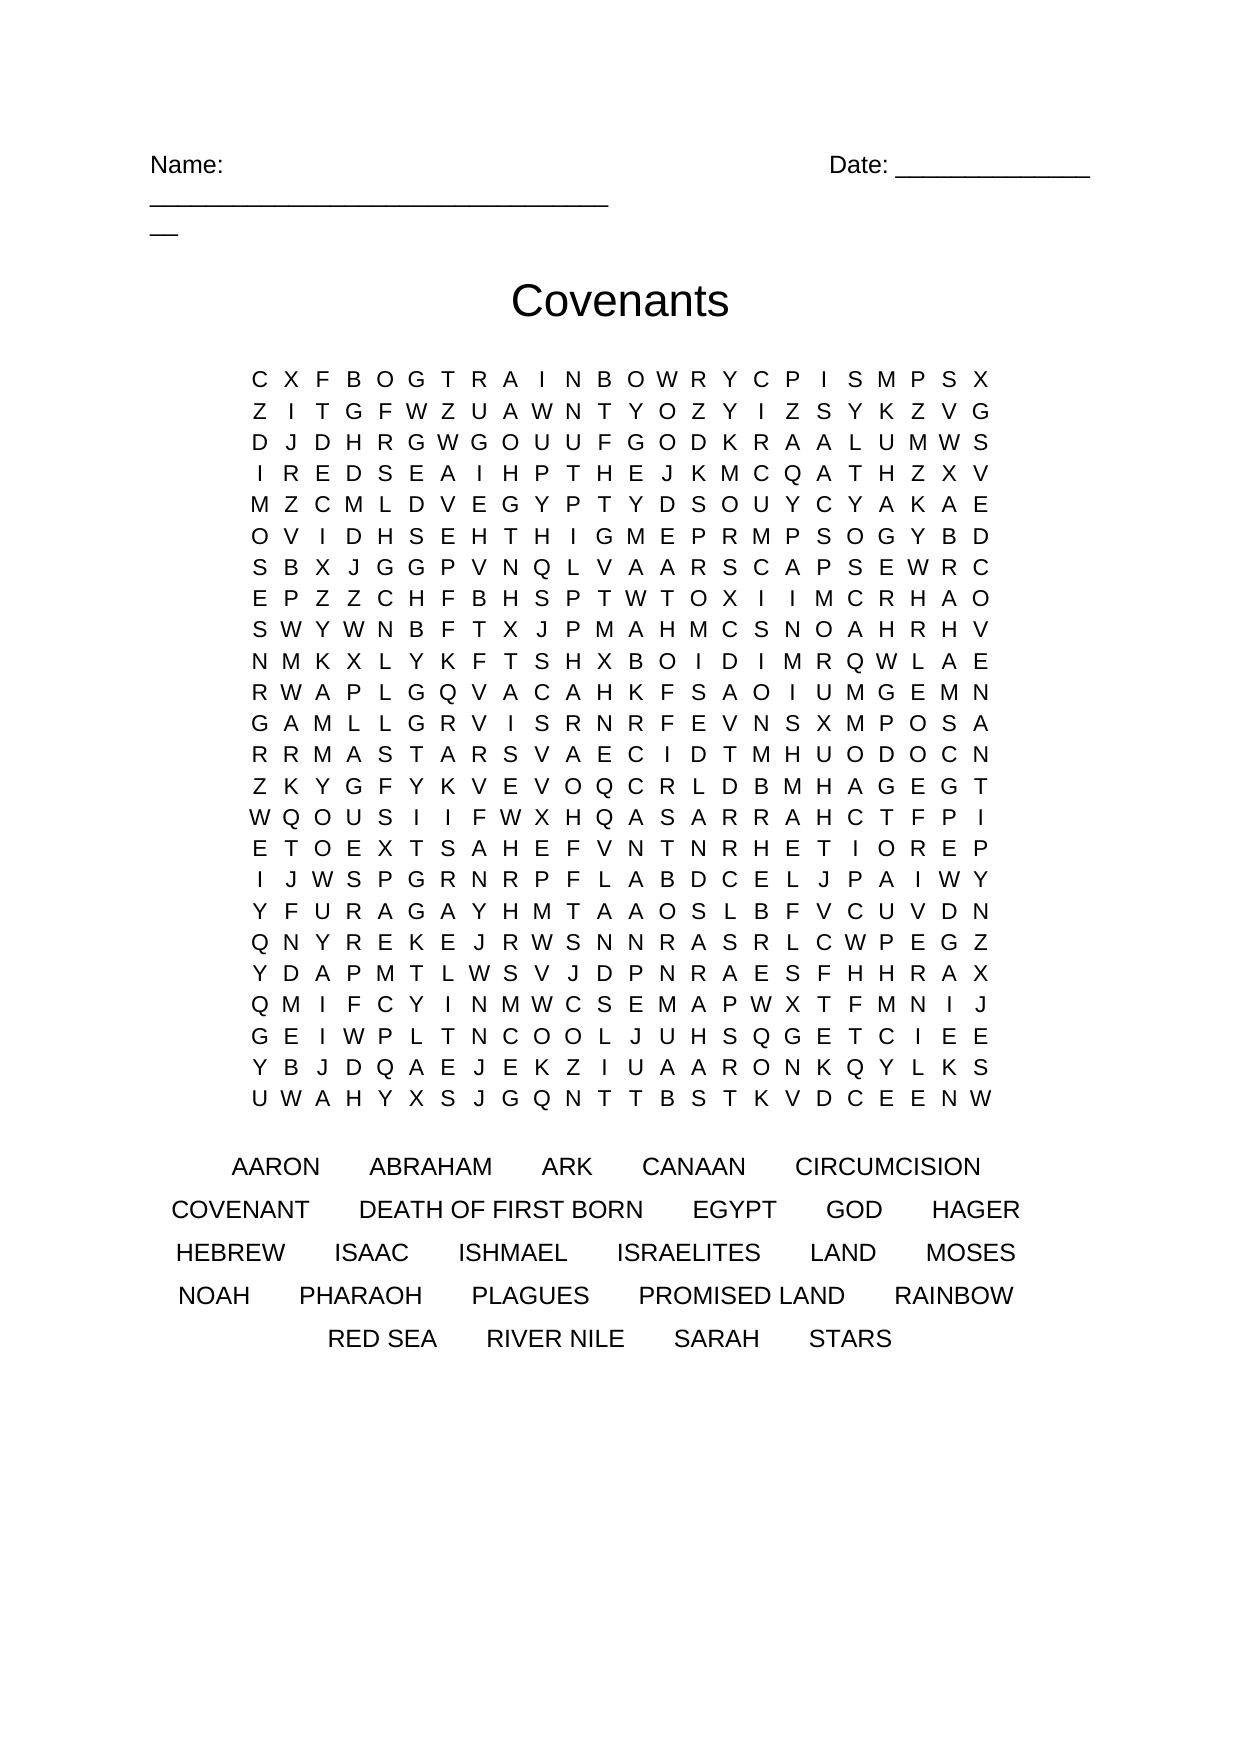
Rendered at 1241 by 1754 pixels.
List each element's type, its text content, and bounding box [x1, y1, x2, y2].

table_cell X [714, 583, 745, 614]
table_cell K [432, 645, 463, 676]
table_cell X [526, 801, 557, 833]
table_cell B [401, 614, 432, 645]
table_cell F [464, 645, 495, 676]
table_cell G [401, 895, 432, 926]
table_cell L [902, 645, 933, 676]
table_cell N [244, 645, 275, 676]
table_cell Y [369, 1083, 401, 1114]
table_cell U [526, 426, 557, 458]
table_header M [871, 364, 902, 395]
table_cell X [589, 645, 620, 676]
table_cell S [526, 645, 557, 676]
table_cell N [620, 926, 651, 958]
table_cell V [934, 395, 965, 426]
table_cell Q [589, 770, 620, 801]
table_cell N [369, 614, 401, 645]
table_cell S [683, 489, 714, 520]
table_cell A [840, 770, 871, 801]
table_cell N [558, 395, 589, 426]
title Covenants [150, 274, 1090, 326]
table_cell U [620, 1051, 651, 1083]
table_cell K [620, 676, 651, 708]
table_cell A [432, 739, 463, 770]
table_cell R [714, 520, 745, 551]
table_cell V [464, 551, 495, 583]
table_cell W [244, 801, 275, 833]
table_cell R [683, 958, 714, 989]
table_cell Z [432, 395, 463, 426]
table_cell Y [244, 958, 275, 989]
table_cell L [558, 551, 589, 583]
table_cell M [369, 958, 401, 989]
table_cell T [495, 520, 526, 551]
table_cell L [683, 770, 714, 801]
table_cell S [683, 895, 714, 926]
table_cell R [651, 770, 683, 801]
table_cell H [934, 614, 965, 645]
table_cell R [244, 676, 275, 708]
table_cell W [934, 426, 965, 458]
table_cell R [495, 864, 526, 895]
table_header P [902, 364, 933, 395]
table_cell O [683, 583, 714, 614]
table_cell B [651, 864, 683, 895]
table_header T [432, 364, 463, 395]
table_cell W [934, 864, 965, 895]
table_cell V [464, 770, 495, 801]
table_cell H [558, 801, 589, 833]
table_cell L [369, 489, 401, 520]
table_cell X [369, 833, 401, 864]
table_cell M [275, 645, 307, 676]
table_cell F [651, 708, 683, 739]
table_cell O [840, 739, 871, 770]
table_cell I [464, 458, 495, 489]
table_cell N [651, 958, 683, 989]
table_cell T [495, 645, 526, 676]
table_cell V [777, 1083, 808, 1114]
table_cell A [965, 708, 996, 739]
table_cell G [871, 676, 902, 708]
table_cell T [714, 739, 745, 770]
table_cell V [965, 458, 996, 489]
table_cell O [745, 1051, 777, 1083]
table_cell Q [275, 801, 307, 833]
table_cell O [558, 770, 589, 801]
table_cell I [745, 583, 777, 614]
table_cell R [714, 1051, 745, 1083]
table_cell M [307, 739, 338, 770]
table_cell R [495, 926, 526, 958]
table_cell X [307, 551, 338, 583]
table_cell A [683, 926, 714, 958]
table_cell Z [244, 770, 275, 801]
table_header I [808, 364, 839, 395]
table_cell R [558, 708, 589, 739]
table_cell H [589, 676, 620, 708]
table_cell P [777, 520, 808, 551]
table_cell Y [902, 520, 933, 551]
table_cell V [464, 708, 495, 739]
table_cell Y [401, 645, 432, 676]
table_cell J [965, 989, 996, 1020]
table_cell U [871, 895, 902, 926]
table_cell H [871, 958, 902, 989]
table_cell K [275, 770, 307, 801]
table_cell K [745, 1083, 777, 1114]
table_cell O [307, 833, 338, 864]
table_cell S [495, 739, 526, 770]
table_cell E [683, 708, 714, 739]
table_cell P [558, 489, 589, 520]
table_cell Y [307, 770, 338, 801]
table_cell E [965, 1020, 996, 1051]
table_cell O [651, 395, 683, 426]
table_cell N [965, 739, 996, 770]
table_cell G [777, 1020, 808, 1051]
table_cell N [558, 1083, 589, 1114]
table_cell E [495, 770, 526, 801]
table_cell D [934, 895, 965, 926]
table_cell F [840, 989, 871, 1020]
table_cell C [840, 1083, 871, 1114]
table_cell C [871, 1020, 902, 1051]
table_cell N [275, 926, 307, 958]
table_cell K [432, 770, 463, 801]
table_header B [338, 364, 369, 395]
table_cell R [620, 708, 651, 739]
table_cell M [840, 676, 871, 708]
table_cell I [244, 864, 275, 895]
table_cell U [808, 676, 839, 708]
table_cell F [432, 583, 463, 614]
table_cell A [558, 676, 589, 708]
table_cell H [526, 520, 557, 551]
table_cell T [307, 395, 338, 426]
table_cell G [401, 551, 432, 583]
table_cell A [934, 958, 965, 989]
table_cell F [369, 770, 401, 801]
table_cell L [714, 895, 745, 926]
table_cell C [745, 458, 777, 489]
table_cell E [307, 458, 338, 489]
table_cell L [589, 1020, 620, 1051]
table_cell S [777, 708, 808, 739]
table_cell S [934, 708, 965, 739]
table_cell G [401, 708, 432, 739]
table_cell S [244, 551, 275, 583]
table_cell P [965, 833, 996, 864]
table_cell D [589, 958, 620, 989]
table_cell J [464, 1083, 495, 1114]
table_cell R [338, 895, 369, 926]
table_cell W [307, 864, 338, 895]
table_header X [965, 364, 996, 395]
table_cell L [777, 864, 808, 895]
table_cell W [338, 614, 369, 645]
table_cell F [432, 614, 463, 645]
table_header S [934, 364, 965, 395]
table_cell U [558, 426, 589, 458]
table_cell F [558, 864, 589, 895]
table_cell S [558, 926, 589, 958]
table_cell B [464, 583, 495, 614]
table_cell N [777, 1051, 808, 1083]
table_cell A [401, 1051, 432, 1083]
table_cell M [526, 895, 557, 926]
table_cell Z [307, 583, 338, 614]
table_cell D [683, 739, 714, 770]
table_cell Y [307, 926, 338, 958]
table_cell G [244, 708, 275, 739]
table_cell A [683, 801, 714, 833]
table_cell M [745, 520, 777, 551]
table_cell S [965, 426, 996, 458]
table_cell Y [840, 395, 871, 426]
table_cell A [307, 676, 338, 708]
table_cell R [651, 926, 683, 958]
table_cell J [275, 426, 307, 458]
table_cell B [745, 770, 777, 801]
table_cell P [620, 958, 651, 989]
table_cell G [965, 395, 996, 426]
table_cell I [307, 989, 338, 1020]
table_cell M [745, 739, 777, 770]
table_header O [620, 364, 651, 395]
table_header O [369, 364, 401, 395]
table_cell I [777, 583, 808, 614]
table_cell W [902, 551, 933, 583]
table_cell G [495, 489, 526, 520]
table_cell Q [840, 645, 871, 676]
table_cell C [965, 551, 996, 583]
table_cell I [589, 1051, 620, 1083]
table_cell T [432, 1020, 463, 1051]
table_cell G [401, 864, 432, 895]
table_cell A [934, 489, 965, 520]
table_cell H [369, 520, 401, 551]
table_cell B [651, 1083, 683, 1114]
table_cell D [338, 520, 369, 551]
table_cell H [808, 770, 839, 801]
table_cell U [338, 801, 369, 833]
table_cell M [902, 426, 933, 458]
table_cell W [275, 676, 307, 708]
table_cell W [840, 926, 871, 958]
table_cell D [808, 1083, 839, 1114]
table_header Date: ______________ [620, 150, 1090, 274]
table_cell D [683, 426, 714, 458]
table_cell E [745, 958, 777, 989]
table_cell N [683, 833, 714, 864]
table_cell W [464, 958, 495, 989]
table_cell F [558, 833, 589, 864]
table_cell E [620, 458, 651, 489]
table_cell S [683, 676, 714, 708]
table_cell I [307, 520, 338, 551]
table_cell A [495, 676, 526, 708]
table_cell Z [683, 395, 714, 426]
table_cell Y [965, 864, 996, 895]
table_cell C [526, 676, 557, 708]
table_cell R [902, 833, 933, 864]
table_cell L [777, 926, 808, 958]
table_cell O [902, 739, 933, 770]
table_cell P [714, 989, 745, 1020]
table_cell I [307, 1020, 338, 1051]
table_cell Q [589, 801, 620, 833]
table_cell H [558, 645, 589, 676]
table_cell T [620, 1083, 651, 1114]
table_cell J [526, 614, 557, 645]
table_cell P [369, 864, 401, 895]
table_cell W [620, 583, 651, 614]
table_cell T [589, 489, 620, 520]
table_cell W [745, 989, 777, 1020]
table_header W [651, 364, 683, 395]
table_cell I [275, 395, 307, 426]
table_cell S [777, 958, 808, 989]
table_cell U [307, 895, 338, 926]
table_cell R [902, 958, 933, 989]
table_cell N [464, 864, 495, 895]
table_cell Q [840, 1051, 871, 1083]
table_cell R [244, 739, 275, 770]
table_cell W [526, 989, 557, 1020]
table_cell I [902, 1020, 933, 1051]
table_cell F [651, 676, 683, 708]
table_header R [683, 364, 714, 395]
table_cell N [965, 895, 996, 926]
table_cell R [745, 426, 777, 458]
table_cell L [432, 958, 463, 989]
table_cell I [558, 520, 589, 551]
table_cell M [275, 989, 307, 1020]
table_cell A [934, 645, 965, 676]
table_cell A [620, 551, 651, 583]
table_cell O [307, 801, 338, 833]
table_cell P [275, 583, 307, 614]
table_cell M [683, 614, 714, 645]
table_cell L [338, 708, 369, 739]
table_cell A [871, 864, 902, 895]
table_cell Q [526, 1083, 557, 1114]
table_cell I [777, 676, 808, 708]
table_cell T [589, 583, 620, 614]
table_cell X [495, 614, 526, 645]
table_cell S [432, 1083, 463, 1114]
table_cell H [495, 583, 526, 614]
table_cell D [651, 489, 683, 520]
table_cell R [464, 739, 495, 770]
table_cell F [777, 895, 808, 926]
table_cell A [714, 676, 745, 708]
table_cell A [432, 458, 463, 489]
table_cell Y [620, 395, 651, 426]
table_cell Y [401, 770, 432, 801]
table_cell W [432, 426, 463, 458]
table_cell T [589, 395, 620, 426]
table_cell J [275, 864, 307, 895]
table_cell E [902, 926, 933, 958]
table_cell J [558, 958, 589, 989]
table_cell N [965, 676, 996, 708]
table_cell Z [777, 395, 808, 426]
table_cell P [338, 676, 369, 708]
table_header I [526, 364, 557, 395]
table_cell O [871, 833, 902, 864]
table_cell B [745, 895, 777, 926]
table_cell Y [777, 489, 808, 520]
table_cell R [338, 926, 369, 958]
table_cell P [871, 926, 902, 958]
table_cell E [275, 1020, 307, 1051]
table_cell O [244, 520, 275, 551]
table_cell N [464, 1020, 495, 1051]
table_cell S [745, 614, 777, 645]
table_cell T [401, 833, 432, 864]
table_cell W [275, 1083, 307, 1114]
table_cell F [275, 895, 307, 926]
table_cell S [369, 458, 401, 489]
table_cell C [714, 614, 745, 645]
table_cell N [620, 833, 651, 864]
table_cell E [464, 489, 495, 520]
table_cell W [401, 395, 432, 426]
table_cell I [683, 645, 714, 676]
table_cell H [495, 895, 526, 926]
table_cell T [808, 989, 839, 1020]
table_cell G [401, 426, 432, 458]
table_header S [840, 364, 871, 395]
table_cell O [558, 1020, 589, 1051]
table_cell S [244, 614, 275, 645]
table_cell A [808, 458, 839, 489]
table_cell N [745, 708, 777, 739]
table_cell C [745, 551, 777, 583]
table_cell R [934, 551, 965, 583]
table_cell D [714, 645, 745, 676]
table_cell R [432, 708, 463, 739]
table_cell A [338, 739, 369, 770]
table_cell P [840, 864, 871, 895]
table_cell Y [526, 489, 557, 520]
table_cell C [307, 489, 338, 520]
table_cell Y [244, 895, 275, 926]
table_cell E [965, 489, 996, 520]
table_cell J [620, 1020, 651, 1051]
table_cell Y [620, 489, 651, 520]
table_cell V [589, 833, 620, 864]
table_cell S [589, 989, 620, 1020]
table_cell V [902, 895, 933, 926]
table_cell G [589, 520, 620, 551]
table_cell L [369, 676, 401, 708]
table_cell H [495, 833, 526, 864]
table_cell C [934, 739, 965, 770]
table_cell X [338, 645, 369, 676]
table_cell W [338, 1020, 369, 1051]
table_cell S [369, 739, 401, 770]
table_cell K [307, 645, 338, 676]
table_cell Y [307, 614, 338, 645]
table_cell H [464, 520, 495, 551]
table_cell P [934, 801, 965, 833]
table_cell S [432, 833, 463, 864]
table_cell I [965, 801, 996, 833]
table_cell N [777, 614, 808, 645]
table_cell A [432, 895, 463, 926]
table_cell K [401, 926, 432, 958]
table_cell A [558, 739, 589, 770]
table_cell A [871, 489, 902, 520]
table_cell R [745, 801, 777, 833]
table_cell S [651, 801, 683, 833]
table_cell E [338, 833, 369, 864]
table_cell C [840, 895, 871, 926]
table_cell J [464, 926, 495, 958]
table_cell N [495, 551, 526, 583]
table_cell T [840, 458, 871, 489]
table_cell O [651, 895, 683, 926]
table_cell Q [244, 989, 275, 1020]
table_cell G [338, 770, 369, 801]
table_cell H [871, 458, 902, 489]
table_cell P [338, 958, 369, 989]
table_cell S [714, 926, 745, 958]
table_cell R [808, 645, 839, 676]
table_cell Y [871, 1051, 902, 1083]
table_cell P [808, 551, 839, 583]
table_cell G [934, 926, 965, 958]
table_cell A [464, 833, 495, 864]
table_cell D [275, 958, 307, 989]
table_cell Z [275, 489, 307, 520]
table_cell K [714, 426, 745, 458]
table_cell B [275, 1051, 307, 1083]
table_cell G [934, 770, 965, 801]
table_cell G [401, 676, 432, 708]
table_cell C [714, 864, 745, 895]
table_cell M [777, 645, 808, 676]
table_cell C [808, 489, 839, 520]
table_header N [558, 364, 589, 395]
table_cell D [871, 739, 902, 770]
table_cell B [934, 520, 965, 551]
table_cell N [589, 708, 620, 739]
table_cell G [244, 1020, 275, 1051]
table_cell E [902, 770, 933, 801]
table_cell X [777, 989, 808, 1020]
table_cell V [432, 489, 463, 520]
table_cell J [651, 458, 683, 489]
table_cell R [871, 583, 902, 614]
table_cell S [401, 520, 432, 551]
table_cell L [840, 426, 871, 458]
table_cell A [275, 708, 307, 739]
table_cell E [369, 926, 401, 958]
table_cell H [495, 458, 526, 489]
table_cell K [871, 395, 902, 426]
table_cell M [714, 458, 745, 489]
table_cell O [651, 426, 683, 458]
table_cell L [369, 645, 401, 676]
table_cell H [902, 583, 933, 614]
table_cell O [495, 426, 526, 458]
table_cell I [934, 989, 965, 1020]
table_cell S [683, 1083, 714, 1114]
table_cell W [526, 926, 557, 958]
table_cell E [432, 1051, 463, 1083]
table_cell I [902, 864, 933, 895]
table_cell S [808, 395, 839, 426]
table_cell Y [840, 489, 871, 520]
table_cell E [651, 520, 683, 551]
table_cell M [338, 489, 369, 520]
table_cell E [871, 1083, 902, 1114]
table_cell S [495, 958, 526, 989]
table_cell L [401, 1020, 432, 1051]
table_cell A [620, 864, 651, 895]
table_cell R [714, 801, 745, 833]
table_cell G [620, 426, 651, 458]
table_cell A [777, 426, 808, 458]
table_cell I [745, 395, 777, 426]
table_header Y [714, 364, 745, 395]
table_cell E [620, 989, 651, 1020]
table_cell F [338, 989, 369, 1020]
table_cell E [745, 864, 777, 895]
table_cell T [651, 833, 683, 864]
table_cell P [871, 708, 902, 739]
table_cell N [464, 989, 495, 1020]
table_cell T [558, 895, 589, 926]
table_cell M [840, 708, 871, 739]
table_cell Y [714, 395, 745, 426]
table_cell E [244, 583, 275, 614]
table_cell Y [244, 1051, 275, 1083]
table_cell A [495, 395, 526, 426]
table_cell S [369, 801, 401, 833]
table_cell G [495, 1083, 526, 1114]
table_cell A [714, 958, 745, 989]
table_cell V [526, 958, 557, 989]
table_cell H [338, 1083, 369, 1114]
table_cell H [840, 958, 871, 989]
table_cell E [244, 833, 275, 864]
table_header R [464, 364, 495, 395]
table_cell H [745, 833, 777, 864]
table_cell C [620, 770, 651, 801]
table_cell B [275, 551, 307, 583]
table_cell T [871, 801, 902, 833]
table_cell E [589, 739, 620, 770]
table_cell F [369, 395, 401, 426]
table_cell S [338, 864, 369, 895]
table_cell X [401, 1083, 432, 1114]
table_cell C [620, 739, 651, 770]
table_cell R [432, 864, 463, 895]
table_cell N [934, 1083, 965, 1114]
table_cell D [714, 770, 745, 801]
table_cell A [840, 614, 871, 645]
table_cell W [275, 614, 307, 645]
table_cell D [307, 426, 338, 458]
table_header A [495, 364, 526, 395]
table_cell D [338, 458, 369, 489]
table_cell P [683, 520, 714, 551]
table_cell E [432, 520, 463, 551]
table_cell H [683, 1020, 714, 1051]
table_cell C [369, 583, 401, 614]
table_cell X [965, 958, 996, 989]
table_cell C [840, 583, 871, 614]
table_cell G [338, 395, 369, 426]
table_cell I [745, 645, 777, 676]
table_cell V [526, 739, 557, 770]
table_header G [401, 364, 432, 395]
table_cell A [307, 1083, 338, 1114]
table_cell F [808, 958, 839, 989]
table_cell J [464, 1051, 495, 1083]
table_cell I [244, 458, 275, 489]
table_cell Z [338, 583, 369, 614]
table_cell H [338, 426, 369, 458]
table_cell I [432, 801, 463, 833]
table_cell D [338, 1051, 369, 1083]
table_cell W [526, 395, 557, 426]
table_header C [745, 364, 777, 395]
table_cell Q [526, 551, 557, 583]
table_cell E [934, 833, 965, 864]
table_cell G [871, 770, 902, 801]
table_cell H [777, 739, 808, 770]
table_cell A [934, 583, 965, 614]
table_cell U [871, 426, 902, 458]
table_cell E [401, 458, 432, 489]
table_cell O [808, 614, 839, 645]
table_cell P [369, 1020, 401, 1051]
table_cell W [871, 645, 902, 676]
table_cell K [934, 1051, 965, 1083]
table_cell V [464, 676, 495, 708]
table_cell R [369, 426, 401, 458]
table_cell T [558, 458, 589, 489]
table_cell Z [902, 458, 933, 489]
table_header F [307, 364, 338, 395]
table_cell O [745, 676, 777, 708]
table_cell E [808, 1020, 839, 1051]
table_cell O [902, 708, 933, 739]
table_cell S [526, 583, 557, 614]
table_cell O [714, 489, 745, 520]
table_cell C [558, 989, 589, 1020]
table_cell H [401, 583, 432, 614]
table_cell K [808, 1051, 839, 1083]
table_cell R [275, 739, 307, 770]
table_cell E [871, 551, 902, 583]
table_cell M [651, 989, 683, 1020]
table_cell E [432, 926, 463, 958]
table_cell A [620, 895, 651, 926]
table_cell E [965, 645, 996, 676]
table_cell Z [965, 926, 996, 958]
table_cell Q [745, 1020, 777, 1051]
table_cell N [902, 989, 933, 1020]
table_cell C [840, 801, 871, 833]
table_cell E [495, 1051, 526, 1083]
table_cell V [965, 614, 996, 645]
table_cell T [714, 1083, 745, 1114]
table_cell T [589, 1083, 620, 1114]
table_cell P [526, 458, 557, 489]
table_cell G [871, 520, 902, 551]
table_cell E [526, 833, 557, 864]
table_header C [244, 364, 275, 395]
table_header X [275, 364, 307, 395]
table_cell A [620, 801, 651, 833]
table_cell E [902, 1083, 933, 1114]
table_cell E [902, 676, 933, 708]
table_cell T [808, 833, 839, 864]
table_cell A [651, 551, 683, 583]
table_cell L [589, 864, 620, 895]
table_cell P [526, 864, 557, 895]
table_cell H [651, 614, 683, 645]
table_cell J [808, 864, 839, 895]
table_cell I [651, 739, 683, 770]
table_cell R [902, 614, 933, 645]
table_cell X [934, 458, 965, 489]
table_cell W [495, 801, 526, 833]
table_cell M [244, 489, 275, 520]
table_cell E [934, 1020, 965, 1051]
table_cell A [307, 958, 338, 989]
table_cell U [745, 489, 777, 520]
table_cell L [369, 708, 401, 739]
table_cell M [589, 614, 620, 645]
table_cell Q [369, 1051, 401, 1083]
table_cell I [401, 801, 432, 833]
table_cell D [683, 864, 714, 895]
table_cell U [651, 1020, 683, 1051]
table_cell M [808, 583, 839, 614]
table_cell U [808, 739, 839, 770]
table_cell R [683, 551, 714, 583]
table_cell S [965, 1051, 996, 1083]
table_cell M [777, 770, 808, 801]
table_cell P [558, 583, 589, 614]
table_cell H [808, 801, 839, 833]
table_cell V [526, 770, 557, 801]
table_cell A [808, 426, 839, 458]
table_cell S [714, 1020, 745, 1051]
table_cell A [777, 801, 808, 833]
table_cell U [464, 395, 495, 426]
table_cell S [840, 551, 871, 583]
table_cell S [526, 708, 557, 739]
table_cell E [777, 833, 808, 864]
table_cell R [275, 458, 307, 489]
table_header B [589, 364, 620, 395]
table_cell M [620, 520, 651, 551]
table_cell H [589, 458, 620, 489]
table_cell Z [558, 1051, 589, 1083]
table_cell M [934, 676, 965, 708]
table_cell T [840, 1020, 871, 1051]
table_cell A [683, 1051, 714, 1083]
table_cell A [589, 895, 620, 926]
table_cell C [495, 1020, 526, 1051]
table_cell O [840, 520, 871, 551]
table_cell Q [777, 458, 808, 489]
table_cell J [307, 1051, 338, 1083]
table_cell A [651, 1051, 683, 1083]
table_cell F [464, 801, 495, 833]
table_cell X [808, 708, 839, 739]
table_cell T [965, 770, 996, 801]
table_cell T [275, 833, 307, 864]
table_cell W [965, 1083, 996, 1114]
table_cell H [871, 614, 902, 645]
table_cell Z [902, 395, 933, 426]
table_cell C [808, 926, 839, 958]
table_cell V [808, 895, 839, 926]
table_cell T [401, 739, 432, 770]
table_cell O [651, 645, 683, 676]
table_cell T [464, 614, 495, 645]
table_cell F [589, 426, 620, 458]
table_cell D [244, 426, 275, 458]
table_header Name: ___________________________________ [150, 150, 620, 274]
table_cell U [244, 1083, 275, 1114]
table_cell M [307, 708, 338, 739]
table_cell S [714, 551, 745, 583]
table_cell A [620, 614, 651, 645]
table_cell Y [464, 895, 495, 926]
table_cell J [338, 551, 369, 583]
table_cell I [432, 989, 463, 1020]
table_cell N [589, 926, 620, 958]
table_cell A [777, 551, 808, 583]
table_cell K [683, 458, 714, 489]
table_cell G [464, 426, 495, 458]
table_cell Q [244, 926, 275, 958]
table_cell V [275, 520, 307, 551]
table_cell R [745, 926, 777, 958]
table_cell G [369, 551, 401, 583]
table_cell I [840, 833, 871, 864]
table_cell D [401, 489, 432, 520]
table_cell L [902, 1051, 933, 1083]
table_cell Q [432, 676, 463, 708]
table_cell C [369, 989, 401, 1020]
text AARON ABRAHAM ARK CANAAN CIRCUMCISION COVENANT DEATH OF FIRST BORN EGYPT GOD HAGER HEBREW ISAAC ISHMAEL ISRAELITES LAND MOSES NOAH PHARAOH PLAGUES PROMISED LAND RAINBOW RED SEA RIVER NILE SARAH STARS [150, 1151, 1090, 1353]
table_cell S [808, 520, 839, 551]
table_cell V [714, 708, 745, 739]
table_cell P [558, 614, 589, 645]
table_cell R [714, 833, 745, 864]
table_cell O [526, 1020, 557, 1051]
table_cell K [526, 1051, 557, 1083]
table_cell O [965, 583, 996, 614]
table_cell T [651, 583, 683, 614]
table_cell I [495, 708, 526, 739]
table_cell V [589, 551, 620, 583]
table_cell P [432, 551, 463, 583]
table_cell F [902, 801, 933, 833]
table_cell Y [401, 989, 432, 1020]
table_cell D [965, 520, 996, 551]
table_cell M [495, 989, 526, 1020]
table_cell M [871, 989, 902, 1020]
table_cell T [401, 958, 432, 989]
table_cell A [683, 989, 714, 1020]
table_cell A [369, 895, 401, 926]
table_cell Z [244, 395, 275, 426]
table_cell B [620, 645, 651, 676]
table_header P [777, 364, 808, 395]
table_cell K [902, 489, 933, 520]
